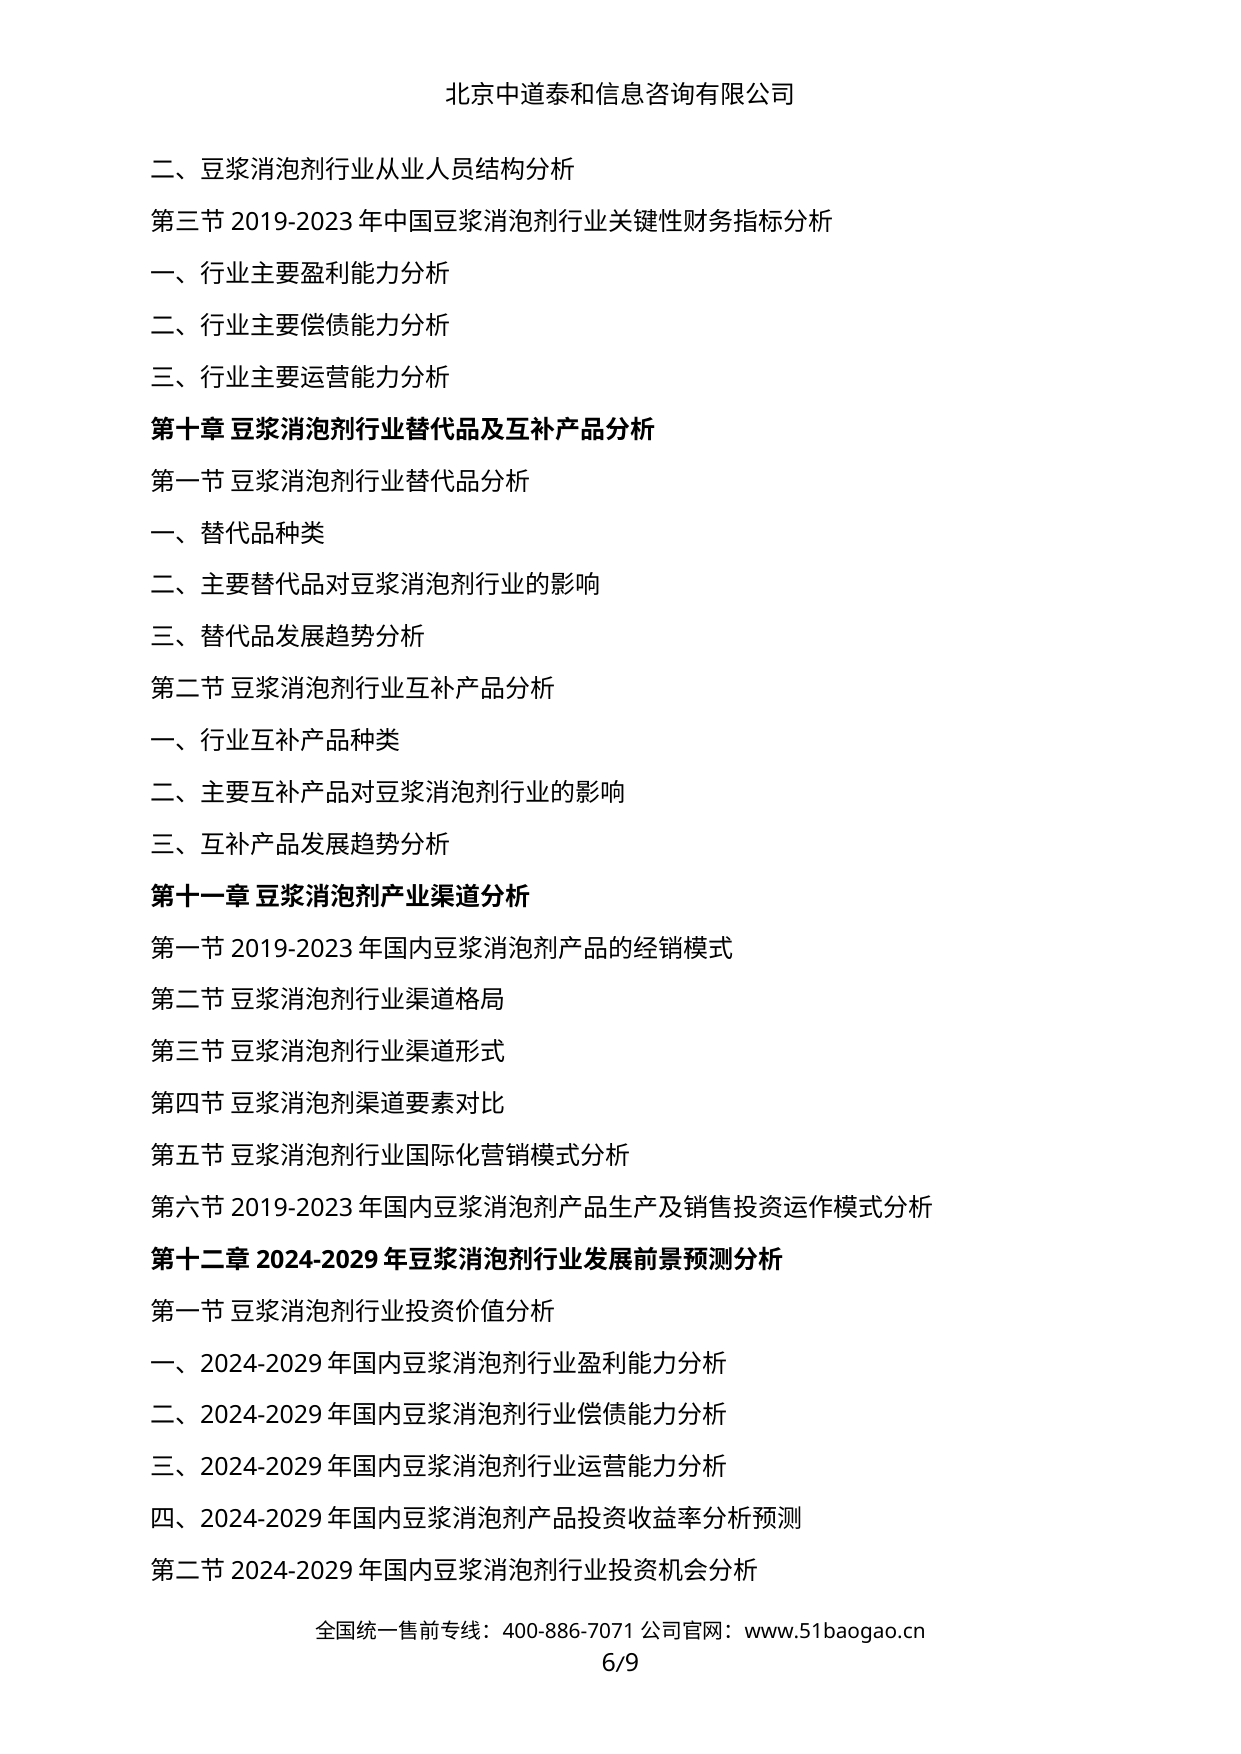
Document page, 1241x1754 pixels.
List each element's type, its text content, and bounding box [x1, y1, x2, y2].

text 第三节 豆浆消泡剂行业渠道形式 [150, 1032, 1090, 1068]
text 第十二章 2024-2029年豆浆消泡剂行业发展前景预测分析 [150, 1239, 1090, 1276]
text 第二节 豆浆消泡剂行业渠道格局 [150, 980, 1090, 1016]
text 第一节 2019-2023年国内豆浆消泡剂产品的经销模式 [150, 928, 1090, 964]
text 三、替代品发展趋势分析 [150, 617, 1090, 653]
text 第二节 2024-2029年国内豆浆消泡剂行业投资机会分析 [150, 1551, 1090, 1587]
text 四、2024-2029年国内豆浆消泡剂产品投资收益率分析预测 [150, 1499, 1090, 1535]
text 三、行业主要运营能力分析 [150, 357, 1090, 394]
text 第五节 豆浆消泡剂行业国际化营销模式分析 [150, 1136, 1090, 1172]
text 一、2024-2029年国内豆浆消泡剂行业盈利能力分析 [150, 1343, 1090, 1379]
text 第三节 2019-2023年中国豆浆消泡剂行业关键性财务指标分析 [150, 202, 1090, 238]
text 第二节 豆浆消泡剂行业互补产品分析 [150, 669, 1090, 705]
text 第四节 豆浆消泡剂渠道要素对比 [150, 1084, 1090, 1120]
text 一、替代品种类 [150, 513, 1090, 549]
text 二、豆浆消泡剂行业从业人员结构分析 [150, 150, 1090, 186]
text 三、2024-2029年国内豆浆消泡剂行业运营能力分析 [150, 1447, 1090, 1483]
text 第十章 豆浆消泡剂行业替代品及互补产品分析 [150, 409, 1090, 446]
text 二、2024-2029年国内豆浆消泡剂行业偿债能力分析 [150, 1395, 1090, 1431]
text 一、行业主要盈利能力分析 [150, 254, 1090, 290]
text 第六节 2019-2023年国内豆浆消泡剂产品生产及销售投资运作模式分析 [150, 1187, 1090, 1224]
text 第十一章 豆浆消泡剂产业渠道分析 [150, 876, 1090, 912]
text 三、互补产品发展趋势分析 [150, 824, 1090, 861]
text 第一节 豆浆消泡剂行业投资价值分析 [150, 1291, 1090, 1327]
text 二、主要替代品对豆浆消泡剂行业的影响 [150, 565, 1090, 601]
text 第一节 豆浆消泡剂行业替代品分析 [150, 461, 1090, 497]
text 一、行业互补产品种类 [150, 721, 1090, 757]
text 二、主要互补产品对豆浆消泡剂行业的影响 [150, 772, 1090, 809]
text 二、行业主要偿债能力分析 [150, 306, 1090, 342]
